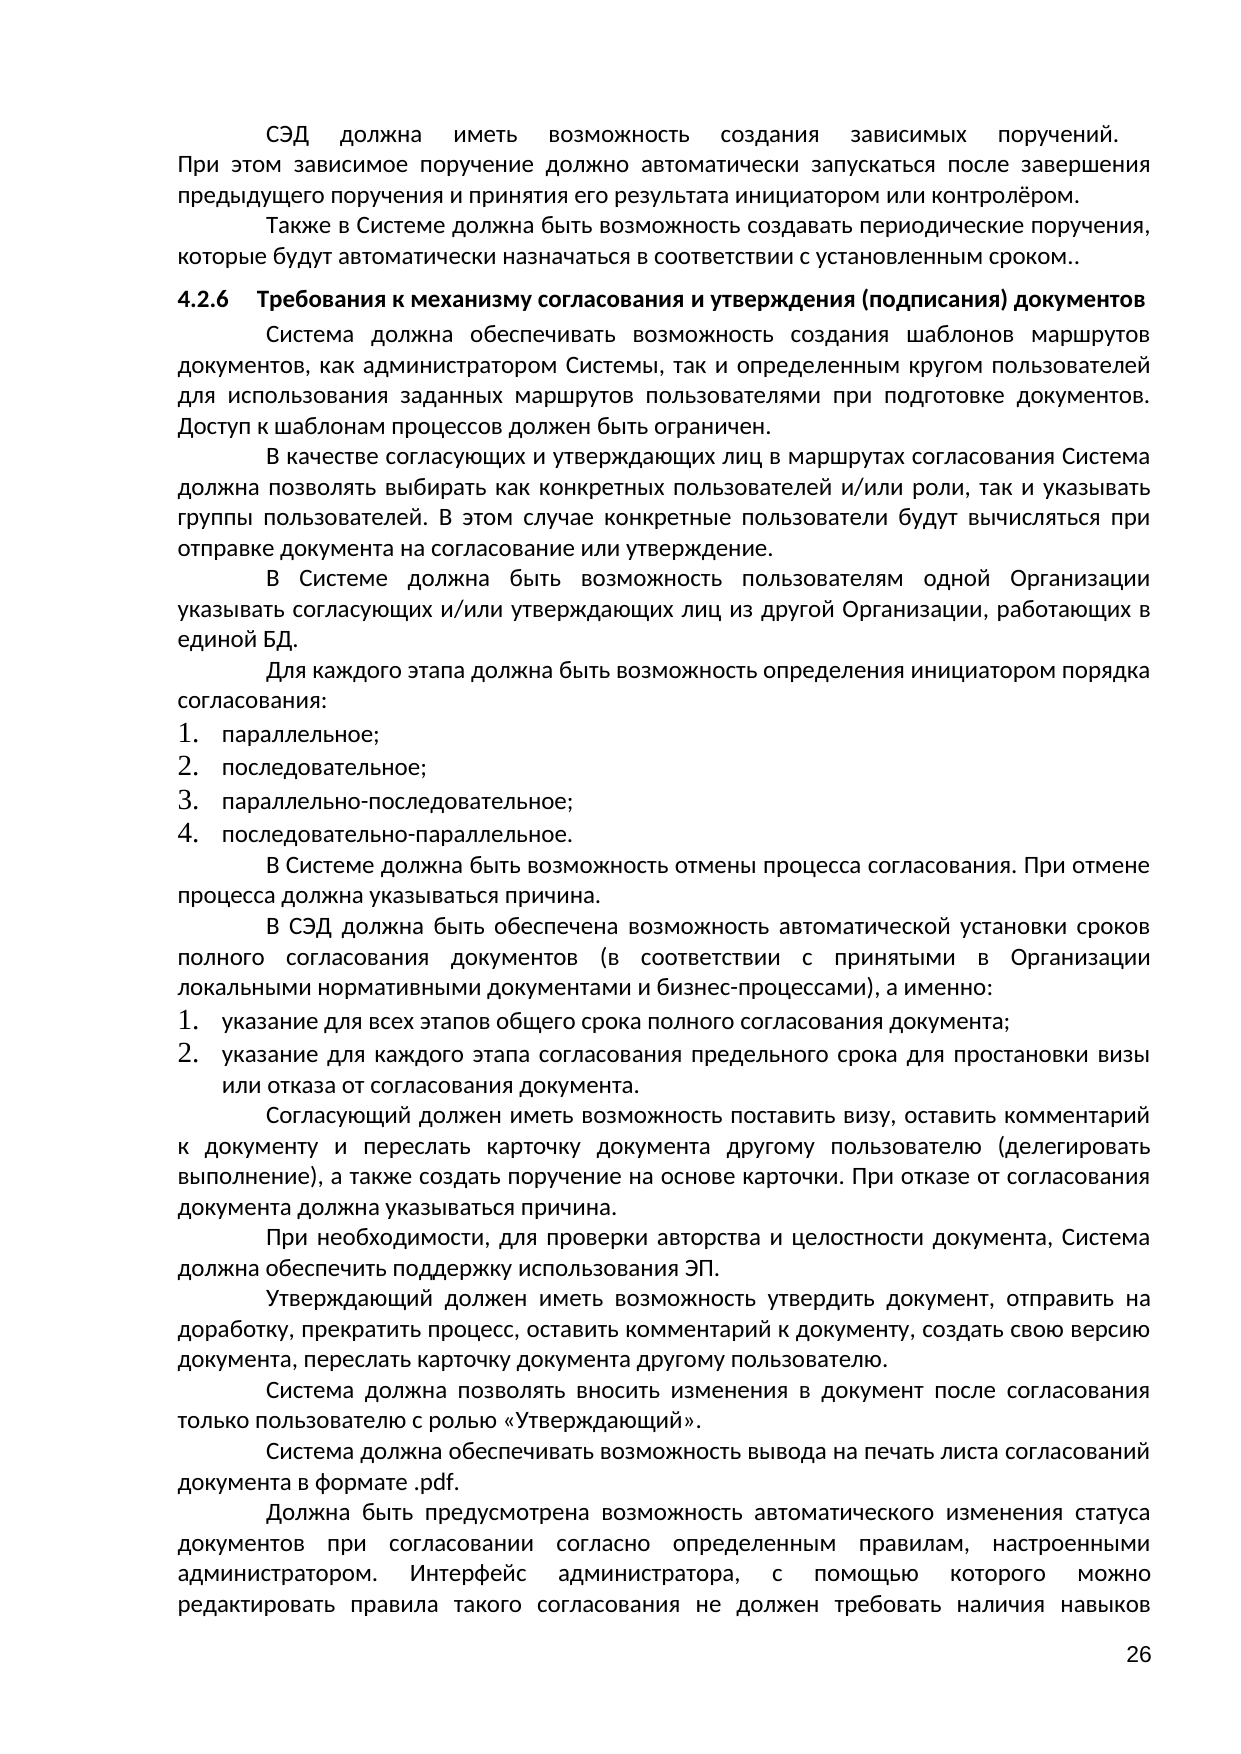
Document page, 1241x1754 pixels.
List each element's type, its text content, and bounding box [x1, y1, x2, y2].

list параллельное; [177, 715, 1152, 748]
text В качестве согласующих и утверждающих лиц в маршрутах согласования Система должна позволять выбирать как конкретных пользователей и/или роли, так и указывать группы пользователей. В этом случае конкретные пользователи будут вычисляться при отправке документа на согласование или утверждение. [177, 440, 1152, 562]
text Система должна позволять вносить изменения в документ после согласования только пользователю с ролью «Утверждающий». [177, 1374, 1152, 1435]
text Согласующий должен иметь возможность поставить визу, оставить комментарий к документу и переслать карточку документа другому пользователю (делегировать выполнение), а также создать поручение на основе карточки. При отказе от согласования документа должна указываться причина. [177, 1099, 1152, 1221]
text Система должна обеспечивать возможность вывода на печать листа согласований документа в формате .pdf. [177, 1435, 1152, 1496]
text В СЭД должна быть обеспечена возможность автоматической установки сроков полного согласования документов (в соответствии с принятыми в Организации локальными нормативными документами и бизнес-процессами), а именно: [177, 910, 1152, 1002]
text Также в Системе должна быть возможность создавать периодические поручения, которые будут автоматически назначаться в соответствии с установленным сроком.. [177, 210, 1152, 271]
text параллельно-последовательное; [177, 782, 1152, 816]
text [177, 1496, 1152, 1618]
text Утверждающий должен иметь возможность утвердить документ, отправить на доработку, прекратить процесс, оставить комментарий к документу, создать свою версию документа, переслать карточку документа другому пользователю. [177, 1282, 1152, 1374]
text СЭД должна иметь возможность создания зависимых поручений. При этом зависимое поручение должно автоматически запускаться после завершения предыдущего поручения и принятия его результата инициатором или контролёром. [177, 118, 1152, 210]
text В Системе должна быть возможность отмены процесса согласования. При отмене процесса должна указываться причина. [177, 849, 1152, 910]
text Для каждого этапа должна быть возможность определения инициатором порядка согласования: [177, 654, 1152, 715]
text Система должна обеспечивать возможность создания шаблонов маршрутов документов, как администратором Системы, так и определенным кругом пользователей для использования заданных маршрутов пользователями при подготовке документов. Доступ к шаблонам процессов должен быть ограничен. [177, 318, 1152, 440]
list указание для каждого этапа согласования предельного срока для простановки визы или отказа от согласования документа. [177, 1035, 1152, 1099]
subtitle Требования к механизму согласования и утверждения (подписания) документов [177, 283, 1152, 314]
text В Системе должна быть возможность пользователям одной Организации указывать согласующих и/или утверждающих лиц из другой Организации, работающих в единой БД. [177, 562, 1152, 654]
text последовательное; [177, 748, 1152, 782]
text последовательно-параллельное. [177, 816, 1152, 849]
list указание для всех этапов общего срока полного согласования документа; [177, 1002, 1152, 1035]
text При необходимости, для проверки авторства и целостности документа, Система должна обеспечить поддержку использования ЭП. [177, 1221, 1152, 1282]
